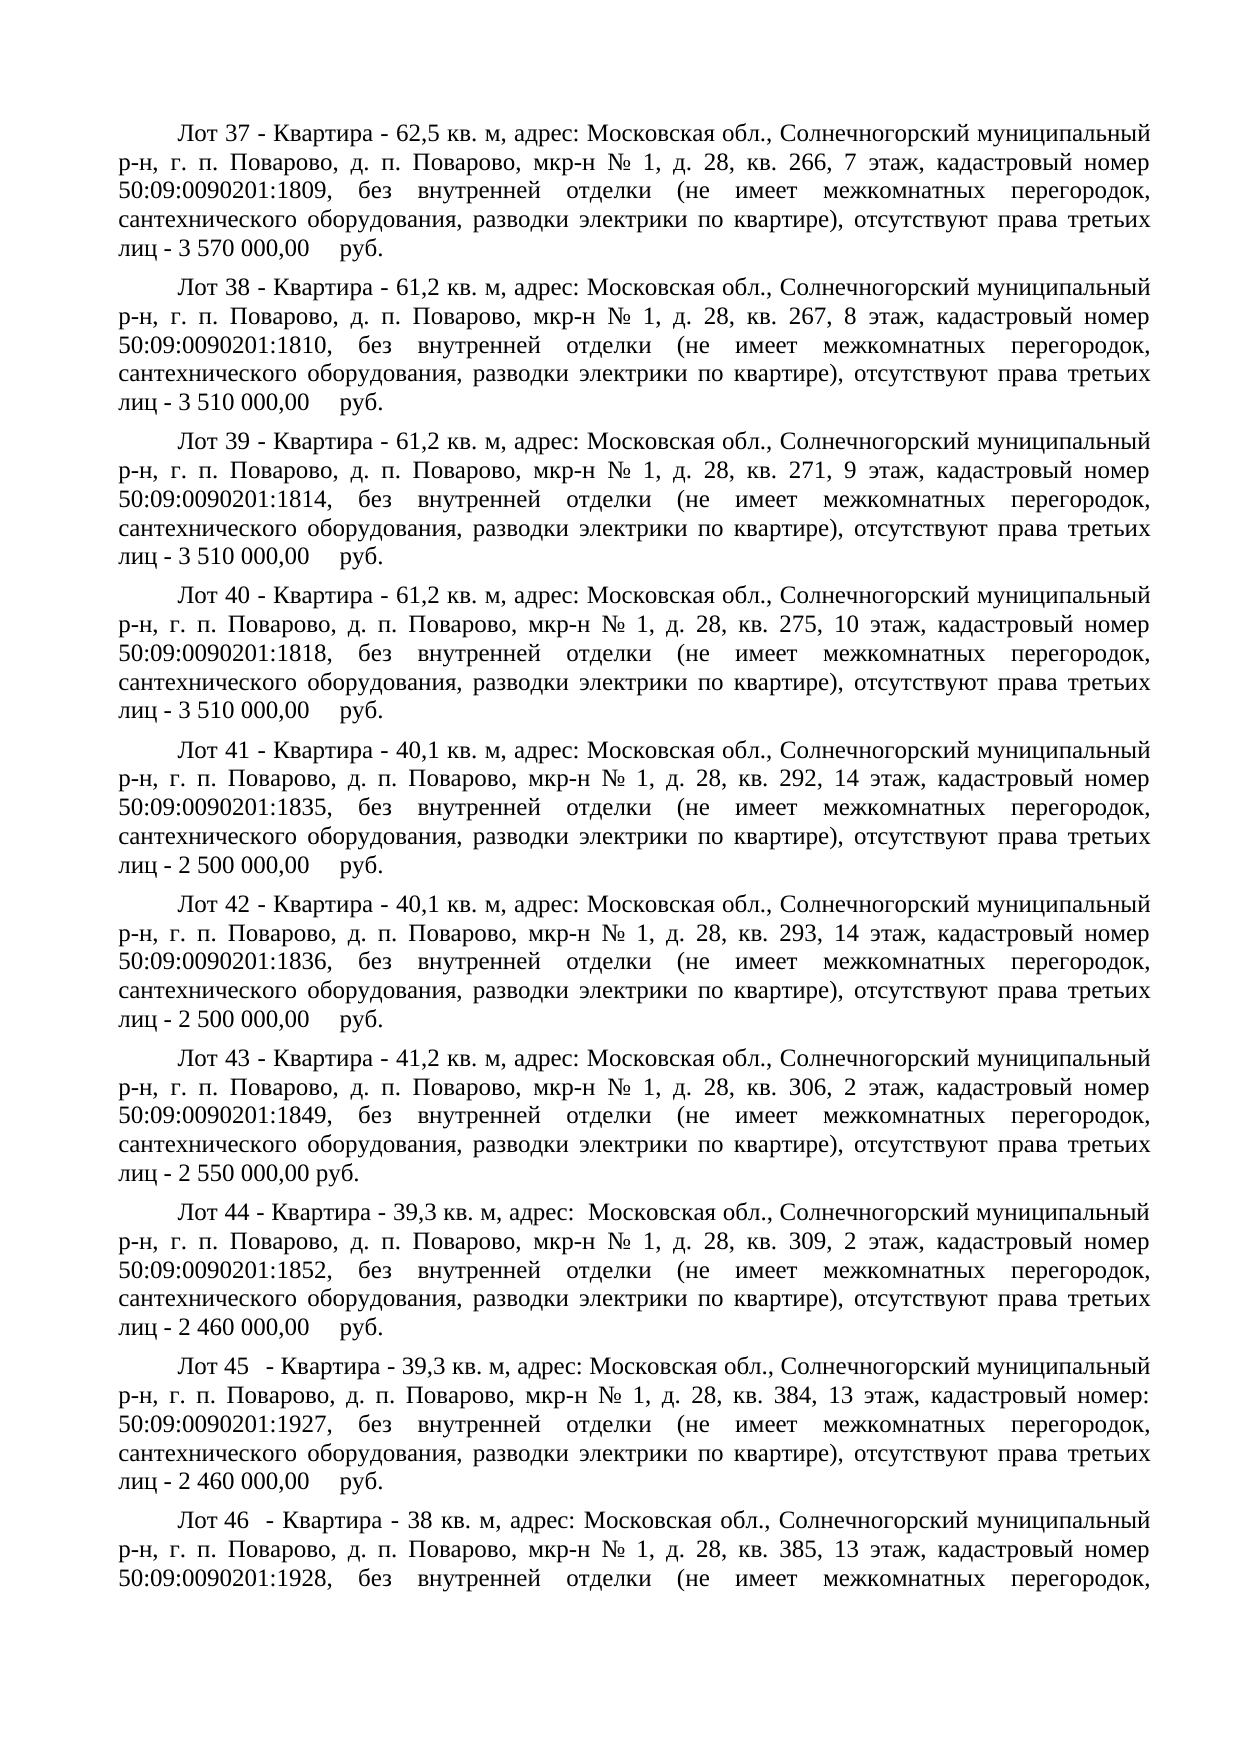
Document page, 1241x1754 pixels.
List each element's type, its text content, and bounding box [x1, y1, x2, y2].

text Лот 44 - Квартира - 39,3 кв. м, адрес: Московская обл., Солнечногорский муниципальный р-н, г. п. Поварово, д. п. Поварово, мкр-н № 1, д. 28, кв. 309, 2 этаж, кадастровый номер 50:09:0090201:1852, без внутренней отделки (не имеет межкомнатных перегородок, сантехнического оборудования, разводки электрики по квартире), отсутствуют права третьих лиц - 2 460 000,00 руб. [118, 1197, 1151, 1341]
text Лот 37 - Квартира - 62,5 кв. м, адрес: Московская обл., Солнечногорский муниципальный р-н, г. п. Поварово, д. п. Поварово, мкр-н № 1, д. 28, кв. 266, 7 этаж, кадастровый номер 50:09:0090201:1809, без внутренней отделки (не имеет межкомнатных перегородок, сантехнического оборудования, разводки электрики по квартире), отсутствуют права третьих лиц - 3 570 000,00 руб. [118, 118, 1151, 262]
text Лот 45 - Квартира - 39,3 кв. м, адрес: Московская обл., Солнечногорский муниципальный р-н, г. п. Поварово, д. п. Поварово, мкр-н № 1, д. 28, кв. 384, 13 этаж, кадастровый номер: 50:09:0090201:1927, без внутренней отделки (не имеет межкомнатных перегородок, сантехнического оборудования, разводки электрики по квартире), отсутствуют права третьих лиц - 2 460 000,00 руб. [118, 1351, 1151, 1495]
text Лот 42 - Квартира - 40,1 кв. м, адрес: Московская обл., Солнечногорский муниципальный р-н, г. п. Поварово, д. п. Поварово, мкр-н № 1, д. 28, кв. 293, 14 этаж, кадастровый номер 50:09:0090201:1836, без внутренней отделки (не имеет межкомнатных перегородок, сантехнического оборудования, разводки электрики по квартире), отсутствуют права третьих лиц - 2 500 000,00 руб. [118, 889, 1151, 1033]
text Лот 43 - Квартира - 41,2 кв. м, адрес: Московская обл., Солнечногорский муниципальный р-н, г. п. Поварово, д. п. Поварово, мкр-н № 1, д. 28, кв. 306, 2 этаж, кадастровый номер 50:09:0090201:1849, без внутренней отделки (не имеет межкомнатных перегородок, сантехнического оборудования, разводки электрики по квартире), отсутствуют права третьих лиц - 2 550 000,00 руб. [118, 1043, 1151, 1187]
text Лот 40 - Квартира - 61,2 кв. м, адрес: Московская обл., Солнечногорский муниципальный р-н, г. п. Поварово, д. п. Поварово, мкр-н № 1, д. 28, кв. 275, 10 этаж, кадастровый номер 50:09:0090201:1818, без внутренней отделки (не имеет межкомнатных перегородок, сантехнического оборудования, разводки электрики по квартире), отсутствуют права третьих лиц - 3 510 000,00 руб. [118, 581, 1151, 724]
text Лот 41 - Квартира - 40,1 кв. м, адрес: Московская обл., Солнечногорский муниципальный р-н, г. п. Поварово, д. п. Поварово, мкр-н № 1, д. 28, кв. 292, 14 этаж, кадастровый номер 50:09:0090201:1835, без внутренней отделки (не имеет межкомнатных перегородок, сантехнического оборудования, разводки электрики по квартире), отсутствуют права третьих лиц - 2 500 000,00 руб. [118, 735, 1151, 878]
text Лот 38 - Квартира - 61,2 кв. м, адрес: Московская обл., Солнечногорский муниципальный р-н, г. п. Поварово, д. п. Поварово, мкр-н № 1, д. 28, кв. 267, 8 этаж, кадастровый номер 50:09:0090201:1810, без внутренней отделки (не имеет межкомнатных перегородок, сантехнического оборудования, разводки электрики по квартире), отсутствуют права третьих лиц - 3 510 000,00 руб. [118, 272, 1151, 416]
text Лот 39 - Квартира - 61,2 кв. м, адрес: Московская обл., Солнечногорский муниципальный р-н, г. п. Поварово, д. п. Поварово, мкр-н № 1, д. 28, кв. 271, 9 этаж, кадастровый номер 50:09:0090201:1814, без внутренней отделки (не имеет межкомнатных перегородок, сантехнического оборудования, разводки электрики по квартире), отсутствуют права третьих лиц - 3 510 000,00 руб. [118, 426, 1151, 570]
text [118, 1506, 1151, 1592]
